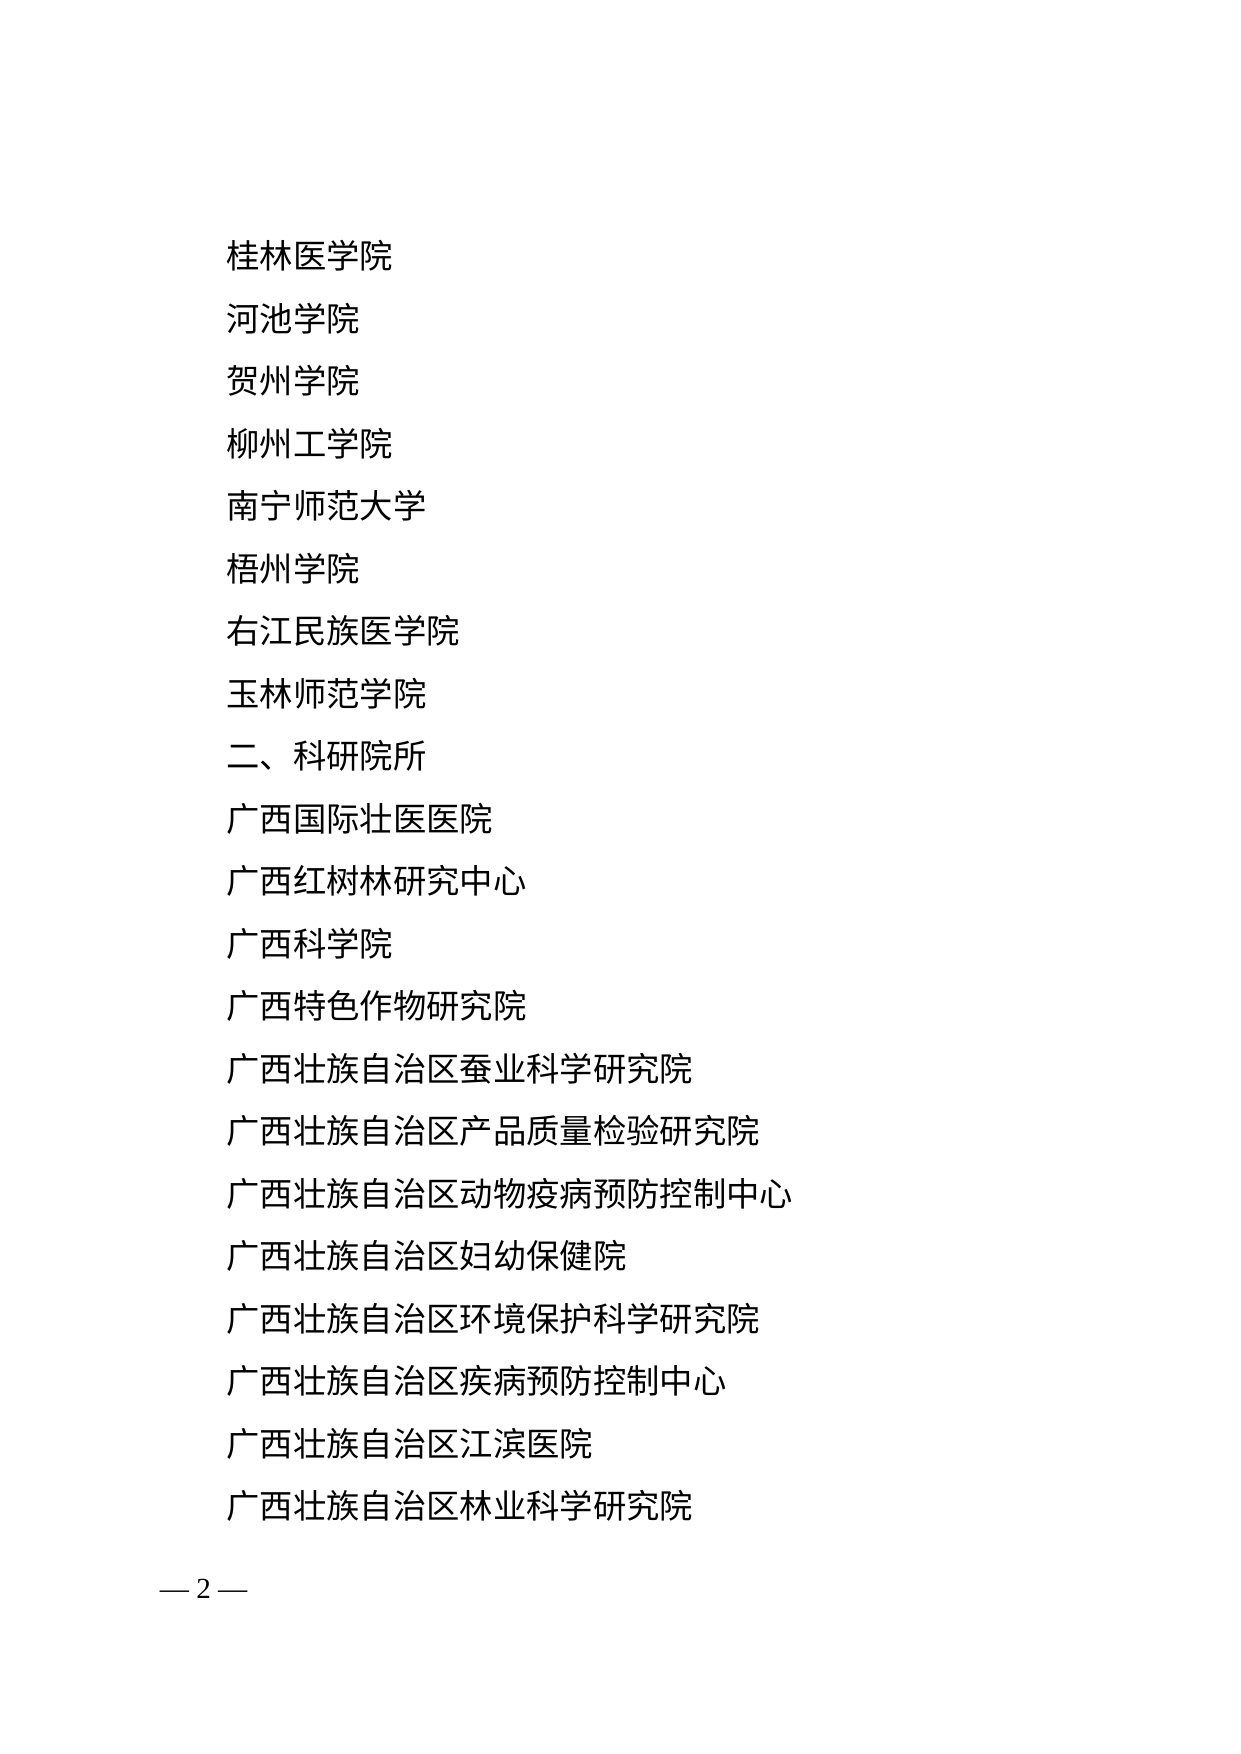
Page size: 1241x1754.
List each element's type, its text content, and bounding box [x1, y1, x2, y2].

text 广西国际壮医医院 [159, 781, 1081, 843]
text 玉林师范学院 [159, 656, 1081, 718]
text 桂林医学院 [159, 218, 1081, 281]
text 广西壮族自治区江滨医院 [159, 1406, 1081, 1468]
text 广西特色作物研究院 [159, 968, 1081, 1031]
text 梧州学院 [159, 531, 1081, 593]
text 广西壮族自治区林业科学研究院 [159, 1468, 1081, 1531]
text 广西壮族自治区蚕业科学研究院 [159, 1031, 1081, 1093]
text 广西壮族自治区疾病预防控制中心 [159, 1343, 1081, 1406]
text 南宁师范大学 [159, 468, 1081, 531]
text 广西红树林研究中心 [159, 843, 1081, 906]
text 广西科学院 [159, 906, 1081, 968]
text 柳州工学院 [159, 406, 1081, 468]
text 广西壮族自治区动物疫病预防控制中心 [159, 1156, 1081, 1218]
text 河池学院 [159, 281, 1081, 343]
text 二、科研院所 [159, 718, 1081, 781]
text 贺州学院 [159, 343, 1081, 406]
text 广西壮族自治区产品质量检验研究院 [159, 1093, 1081, 1156]
text 广西壮族自治区环境保护科学研究院 [159, 1281, 1081, 1343]
text 广西壮族自治区妇幼保健院 [159, 1218, 1081, 1281]
text 右江民族医学院 [159, 593, 1081, 656]
